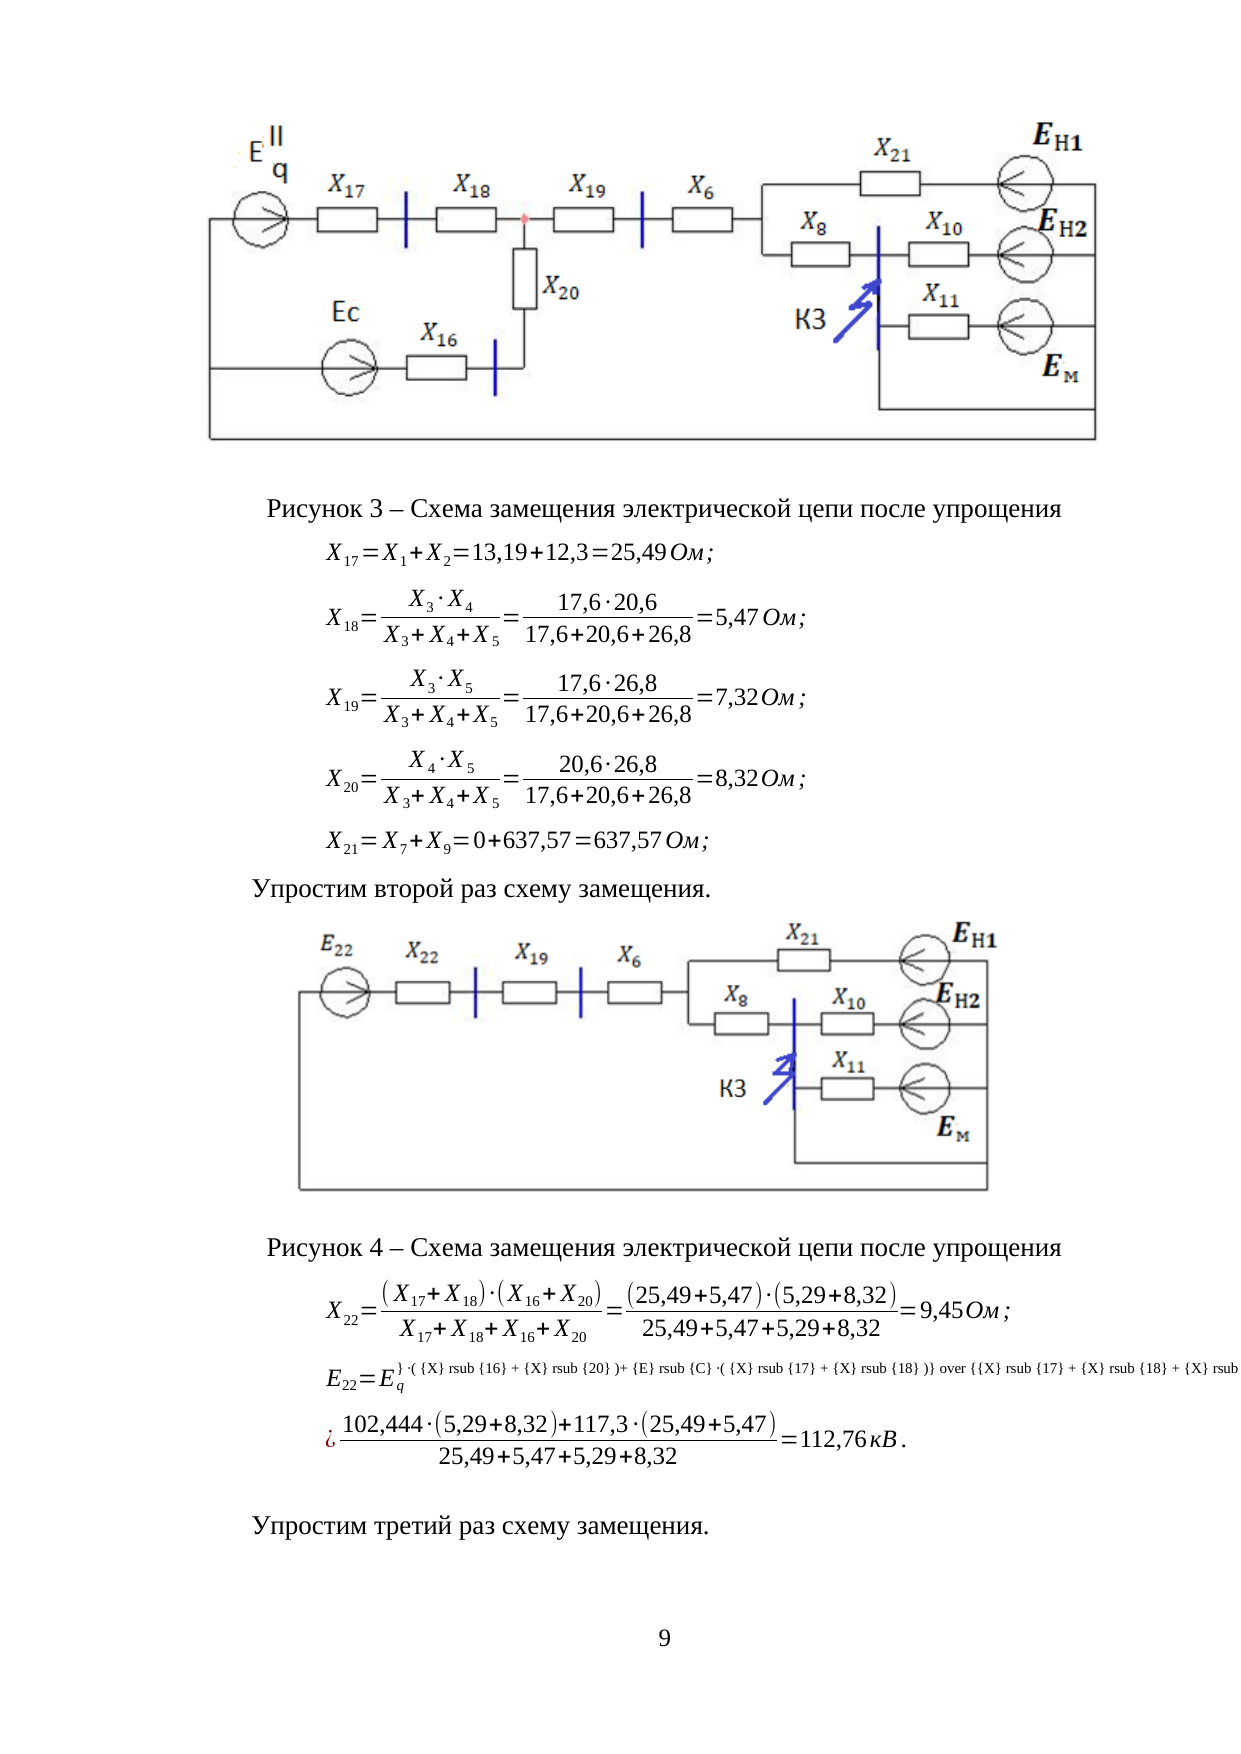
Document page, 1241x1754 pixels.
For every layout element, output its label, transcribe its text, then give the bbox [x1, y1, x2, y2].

picture [282, 918, 1047, 1217]
text Рисунок 4 – Схема замещения электрической цепи после упрощения [177, 1231, 1152, 1262]
text Рисунок 3 – Схема замещения электрической цепи после упрощения [177, 492, 1152, 523]
text Упростим второй раз схему замещения. [177, 872, 1152, 903]
picture [203, 118, 1126, 478]
text Упростим третий раз схему замещения. [177, 1509, 1152, 1540]
